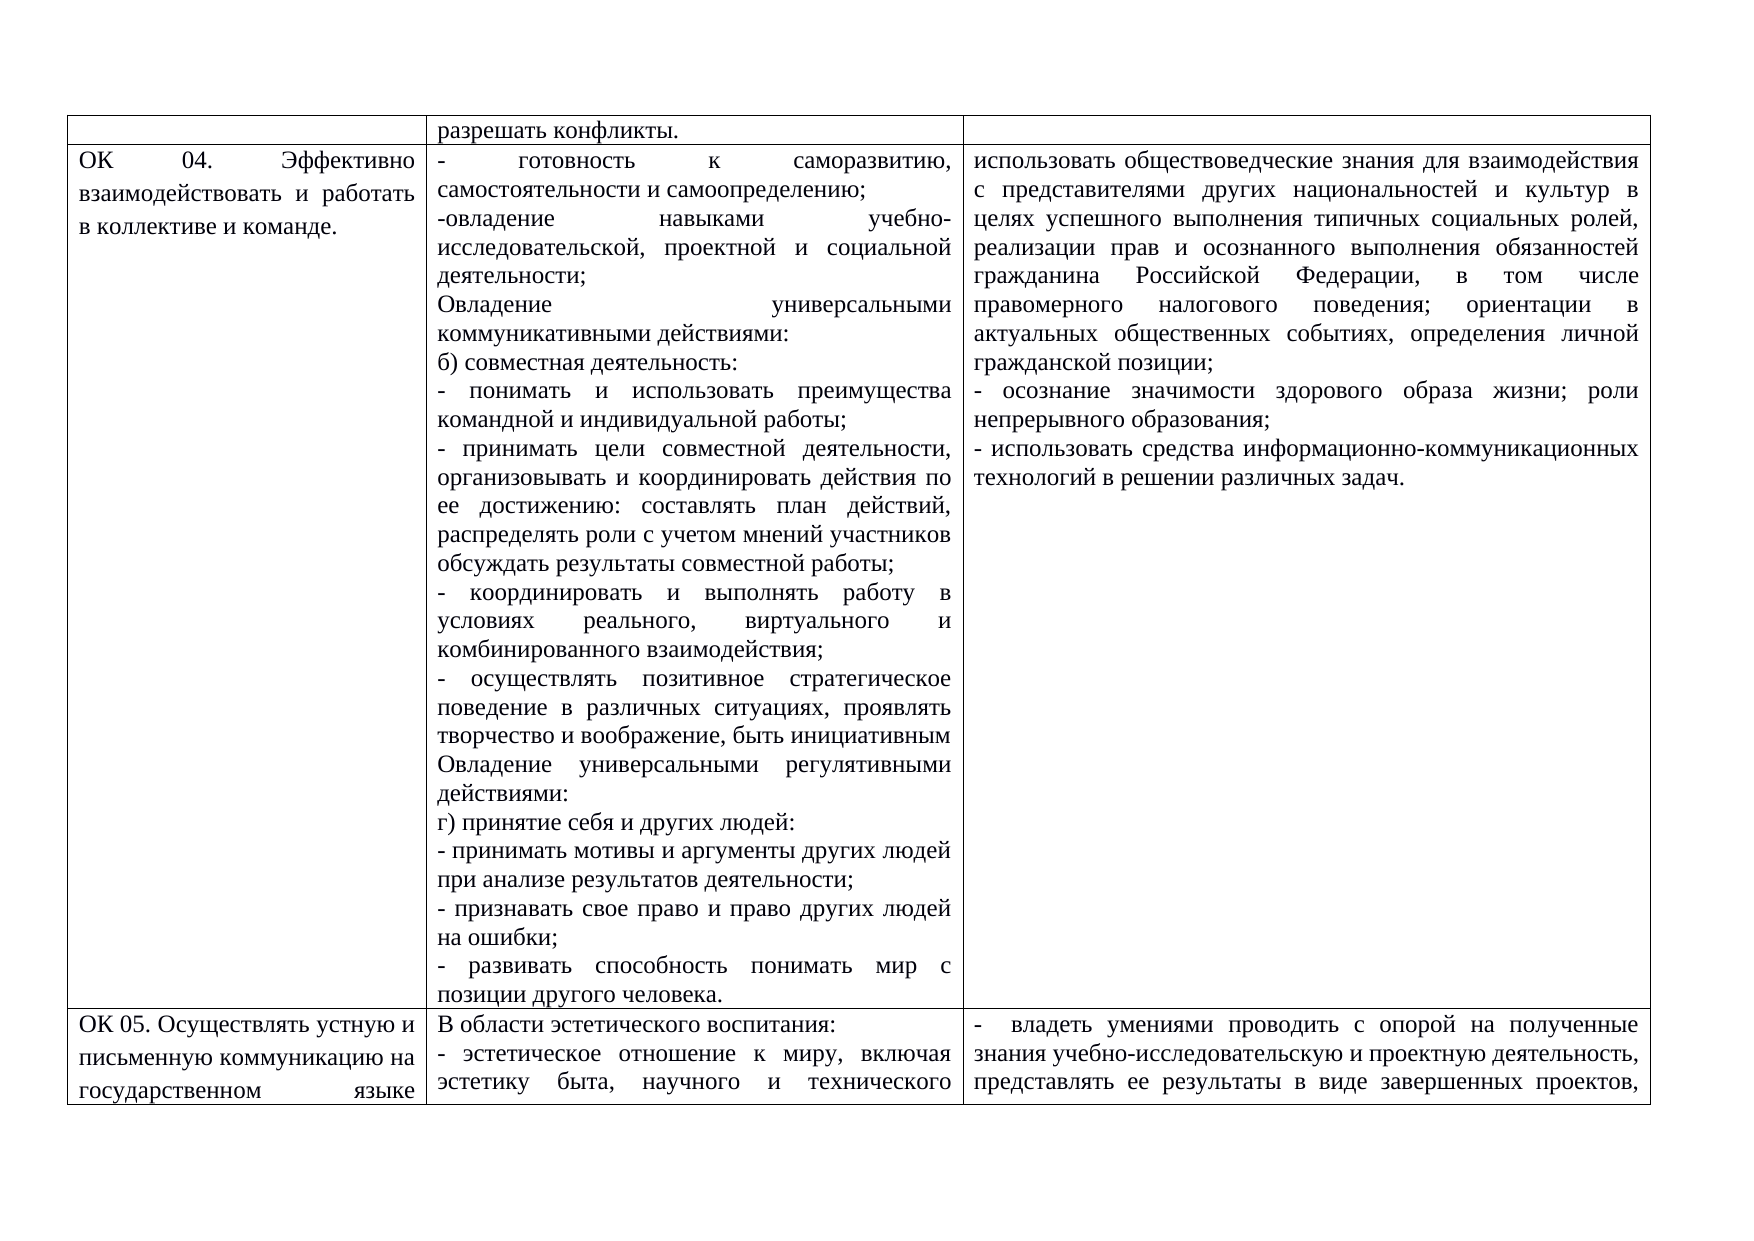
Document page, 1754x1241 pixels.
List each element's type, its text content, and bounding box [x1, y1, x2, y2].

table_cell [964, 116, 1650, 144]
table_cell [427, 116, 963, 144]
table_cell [427, 1009, 963, 1104]
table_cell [68, 1009, 426, 1104]
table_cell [68, 116, 426, 144]
table_cell ОК 04. Эффективно взаимодействовать и работать в коллективе и команде. [68, 145, 426, 1008]
table_cell использовать обществоведческие знания для взаимодействия с представителями других национальностей и культур в целях успешного выполнения типичных социальных ролей, реализации прав и осознанного выполнения обязанностей гражданина Российской Федерации, в том числе правомерного налогового поведения; ориентации в актуальных общественных событиях, определения личной гражданской позиции; - осознание значимости здорового образа жизни; роли непрерывного образования; - использовать средства информационно-коммуникационных технологий в решении различных задач. [964, 145, 1650, 1008]
table_cell - готовность к саморазвитию, самостоятельности и самоопределению; -овладение навыками учебно-исследовательской, проектной и социальной деятельности; Овладение универсальными коммуникативными действиями: б) совместная деятельность: - понимать и использовать преимущества командной и индивидуальной работы; - принимать цели совместной деятельности, организовывать и координировать действия по ее достижению: составлять план действий, распределять роли с учетом мнений участников обсуждать результаты совместной работы; - координировать и выполнять работу в условиях реального, виртуального и комбинированного взаимодействия; - осуществлять позитивное стратегическое поведение в различных ситуациях, проявлять творчество и воображение, быть инициативным Овладение универсальными регулятивными действиями: г) принятие себя и других людей: - принимать мотивы и аргументы других людей при анализе результатов деятельности; - признавать свое право и право других людей на ошибки; - развивать способность понимать мир с позиции другого человека. [427, 145, 963, 1008]
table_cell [964, 1009, 1650, 1104]
